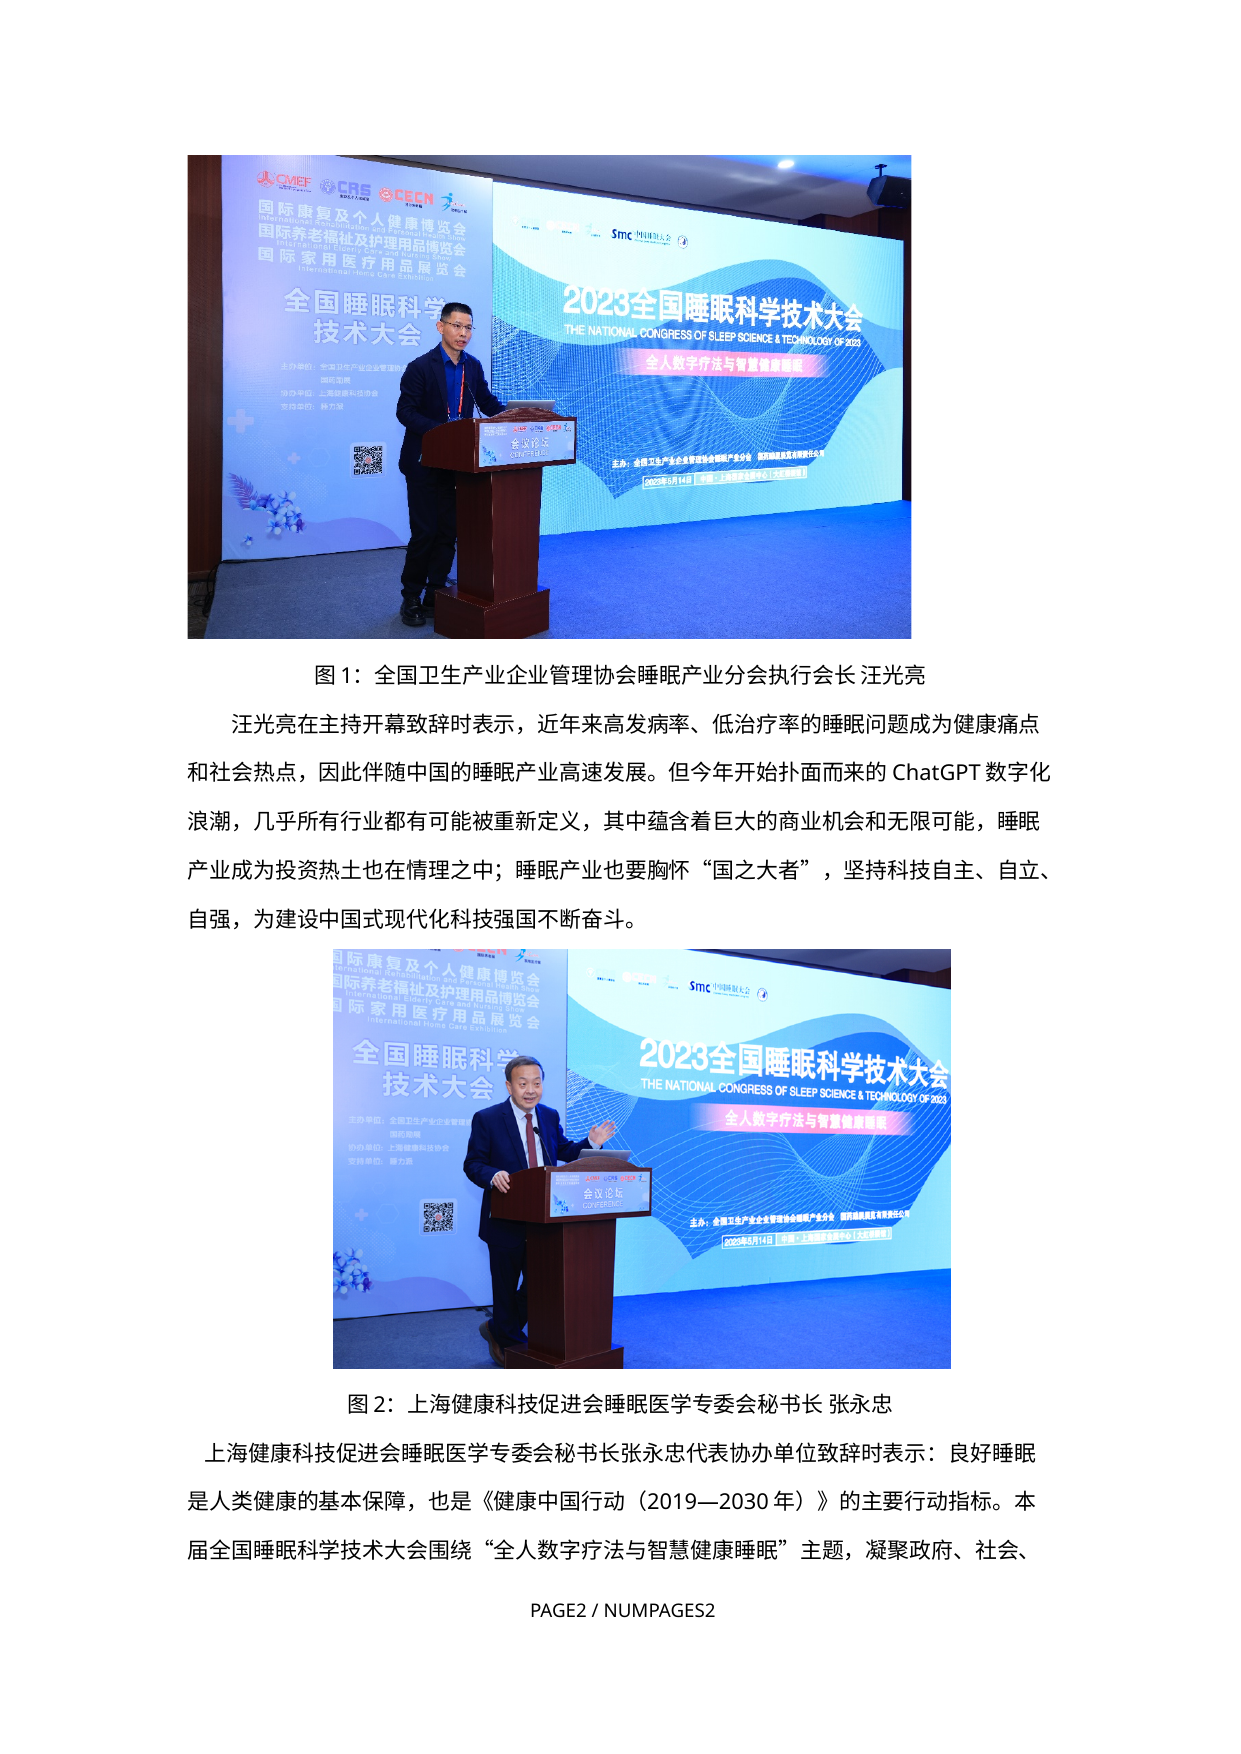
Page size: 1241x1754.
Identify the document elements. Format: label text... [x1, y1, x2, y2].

text 图1：全国卫生产业企业管理协会睡眠产业分会执行会长 汪光亮 [187, 658, 1053, 690]
picture [333, 949, 951, 1369]
picture [187, 155, 912, 639]
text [187, 1435, 1053, 1565]
text 汪光亮在主持开幕致辞时表示，近年来高发病率、低治疗率的睡眠问题成为健康痛点和社会热点，因此伴随中国的睡眠产业高速发展。但今年开始扑面而来的ChatGPT数字化浪潮，几乎所有行业都有可能被重新定义，其中蕴含着巨大的商业机会和无限可能，睡眠产业成为投资热土也在情理之中；睡眠产业也要胸怀“国之大者”，坚持科技自主、自立、自强，为建设中国式现代化科技强国不断奋斗。 [187, 706, 1053, 934]
text 图2：上海健康科技促进会睡眠医学专委会秘书长 张永忠 [187, 1387, 1053, 1419]
